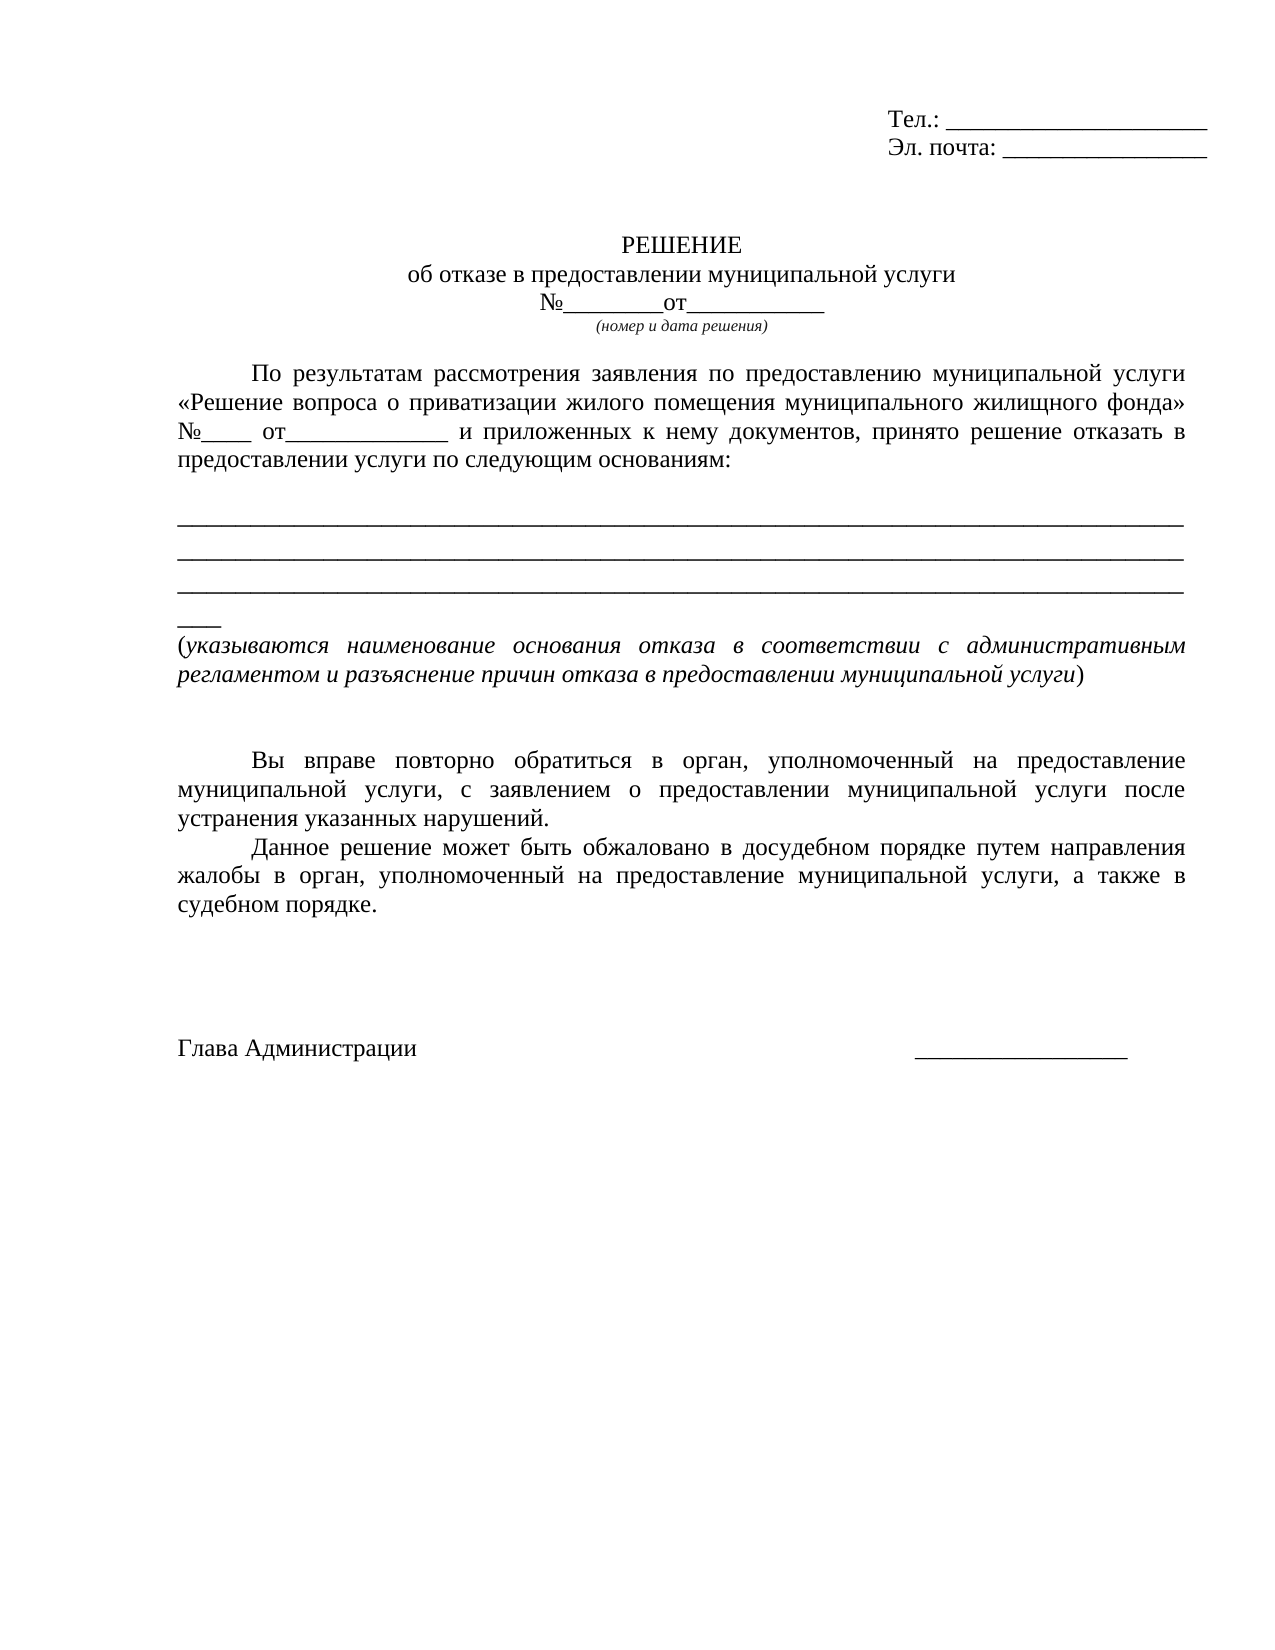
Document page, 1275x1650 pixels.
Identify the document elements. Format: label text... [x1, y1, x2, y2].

text (номер и дата решения) [177, 316, 1186, 335]
text Эл. почта: [888, 132, 1186, 161]
text Вы вправе повторно обратиться в орган, уполномоченный на предоставление муниципальной услуги, с заявлением о предоставлении муниципальной услуги после устранения указанных нарушений. [177, 745, 1186, 832]
text №________от___________ [177, 287, 1186, 316]
text Тел.: [888, 104, 1186, 132]
text Данное решение может быть обжаловано в досудебном порядке путем направления жалобы в орган, уполномоченный на предоставление муниципальной услуги, а также в судебном порядке. [177, 832, 1186, 918]
text __________________________________________________________________________________________________________________________________________________________________________________________________________________ [177, 496, 1186, 630]
text об отказе в предоставлении муниципальной услуги [177, 259, 1186, 287]
text РЕШЕНИЕ [177, 230, 1186, 259]
text Глава Администрации _________________ [177, 1033, 1186, 1062]
text (указываются наименование основания отказа в соответствии с административным регламентом и разъяснение причин отказа в предоставлении муниципальной услуги) [177, 630, 1186, 688]
text По результатам рассмотрения заявления по предоставлению муниципальной услуги «Решение вопроса о приватизации жилого помещения муниципального жилищного фонда» №____ от_____________ и приложенных к нему документов, принято решение отказать в предоставлении услуги по следующим основаниям: [177, 358, 1186, 473]
